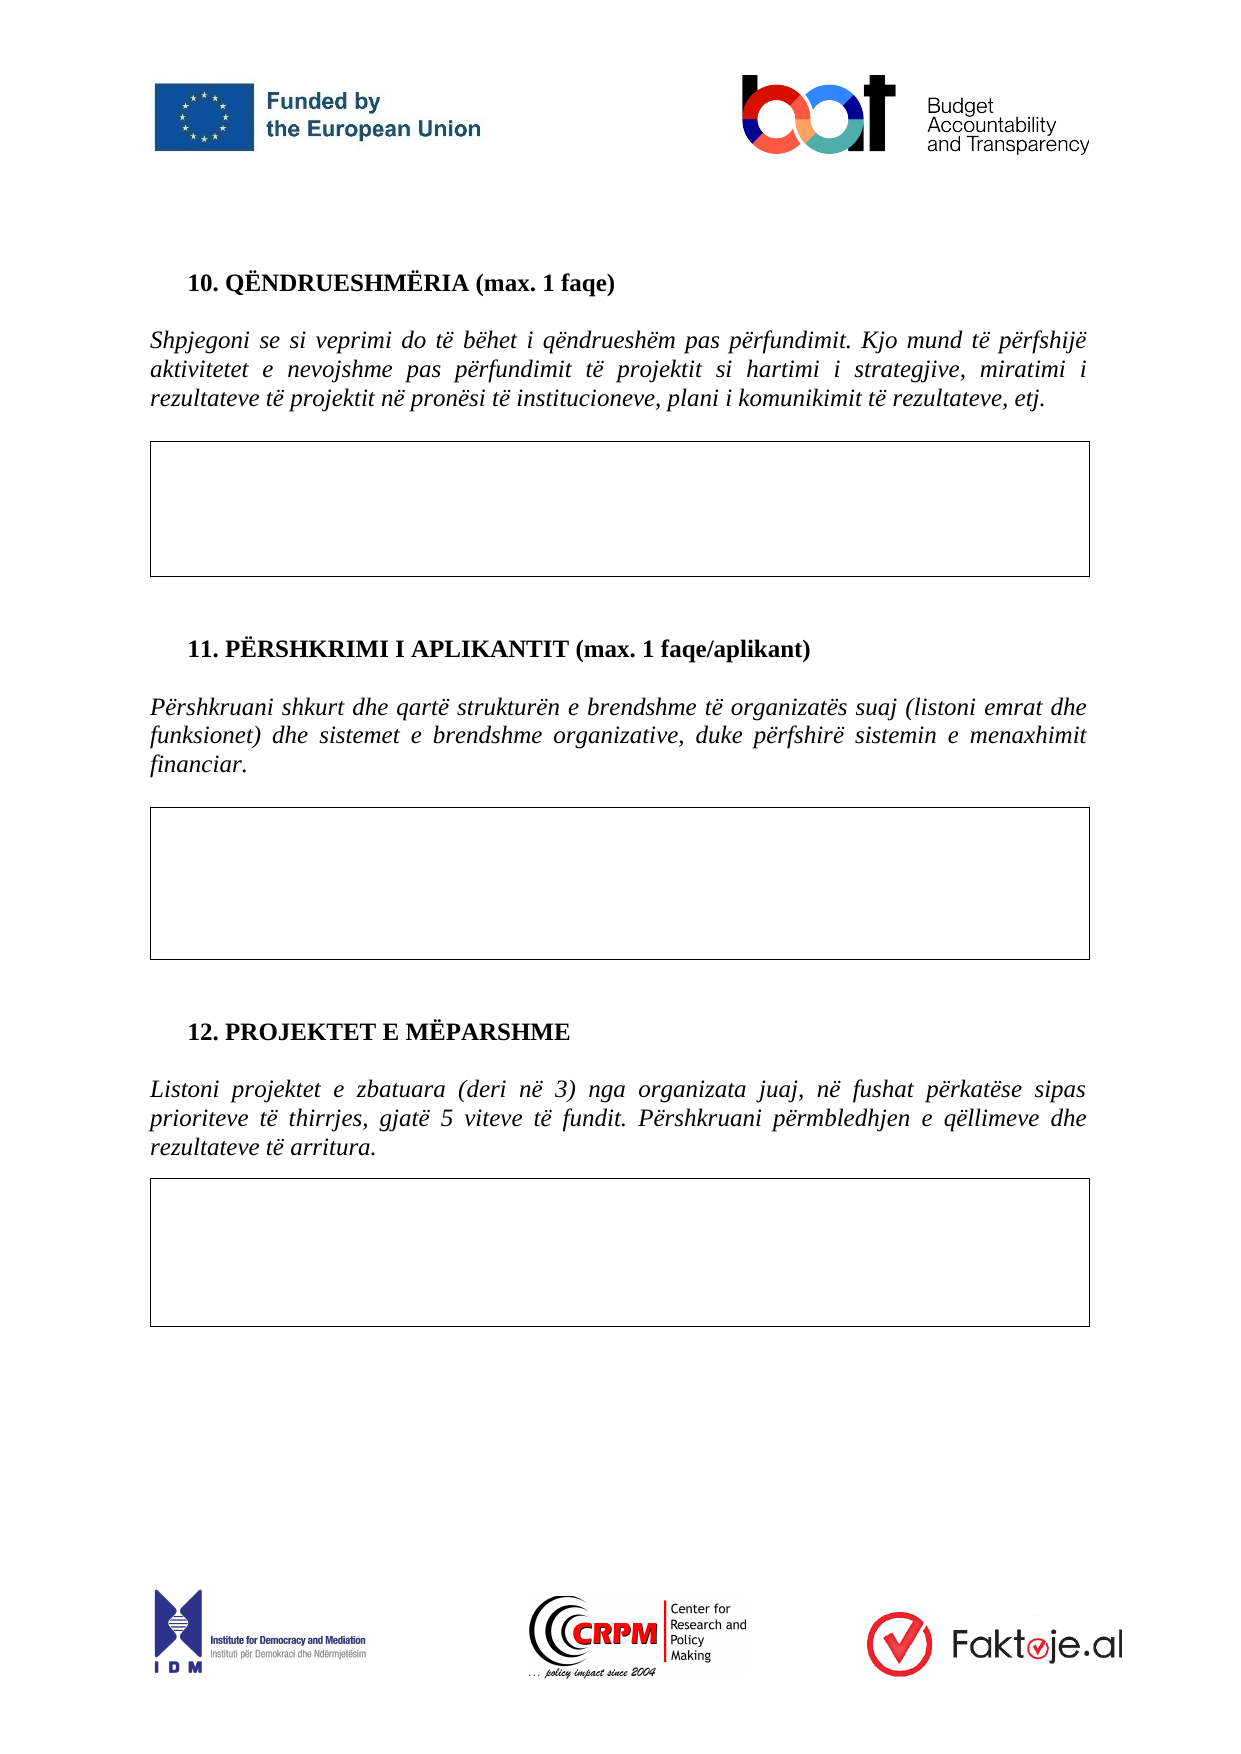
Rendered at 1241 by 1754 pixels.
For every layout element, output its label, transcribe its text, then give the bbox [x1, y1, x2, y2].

table_header [151, 808, 1089, 958]
list PËRSHKRIMI I APLIKANTIT (max. 1 faqe/aplikant) [187, 634, 1090, 663]
picture [529, 1596, 746, 1679]
list PROJEKTET E MËPARSHME [187, 1017, 1090, 1046]
picture [864, 1610, 1125, 1679]
picture [150, 79, 504, 155]
picture [150, 1586, 372, 1679]
text Shpjegoni se si veprimi do të bëhet i qëndrueshëm pas përfundimit. Kjo mund të përfshijë aktivitetet e nevojshme pas përfundimit të projektit si hartimi i strategjive, miratimi i rezultateve të projektit në pronësi të institucioneve, plani i komunikimit të rezultateve, etj. [150, 326, 1090, 412]
text Listoni projektet e zbatuara (deri në 3) nga organizata juaj, në fushat përkatëse sipas prioriteve të thirrjes, gjatë 5 viteve të fundit. Përshkruani përmbledhjen e qëllimeve dhe rezultateve të arritura. [150, 1074, 1090, 1161]
picture [742, 75, 1089, 155]
text Përshkruani shkurt dhe qartë strukturën e brendshme të organizatës suaj (listoni emrat dhe funksionet) dhe sistemet e brendshme organizative, duke përfshirë sistemin e menaxhimit financiar. [150, 692, 1090, 778]
list QËNDRUESHMËRIA (max. 1 faqe) [187, 268, 1090, 297]
table_header [151, 442, 1089, 576]
table_header [151, 1179, 1089, 1326]
